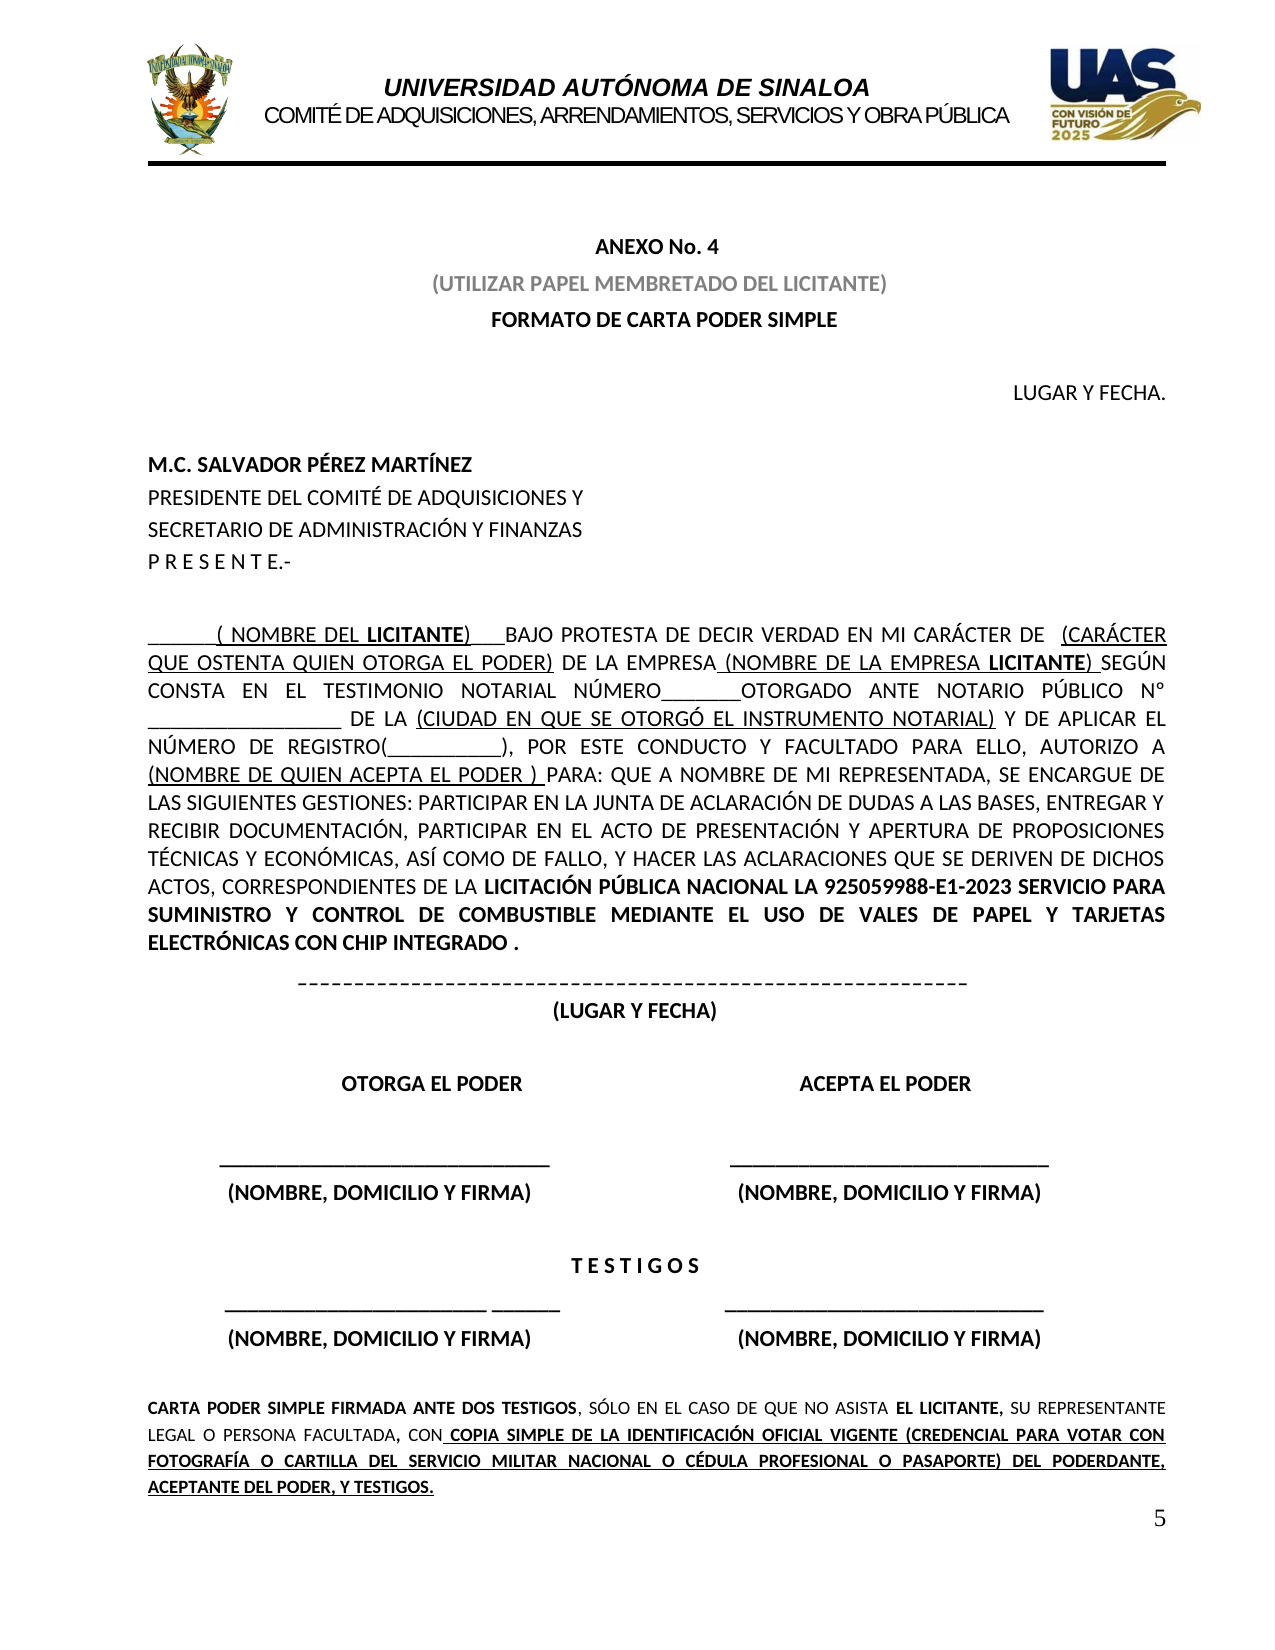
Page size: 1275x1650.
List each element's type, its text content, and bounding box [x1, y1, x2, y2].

text T E S T I G O S [148, 1251, 1122, 1279]
text (NOMBRE, DOMICILIO Y FIRMA) (NOMBRE, DOMICILIO Y FIRMA) [148, 1324, 1122, 1352]
picture [146, 43, 234, 158]
picture [1049, 43, 1202, 143]
list FORMATO DE CARTA PODER SIMPLE [162, 305, 1166, 333]
text _______________________ ______ ____________________________ [148, 1287, 1122, 1316]
text ___________________________________________________________ [148, 960, 1122, 988]
text ______( NOMBRE DEL LICITANTE)___BAJO PROTESTA DE DECIR VERDAD EN MI CARÁCTER DE (CARÁCTER QUE OSTENTA QUIEN OTORGA EL PODER) DE LA EMPRESA (NOMBRE DE LA EMPRESA LICITANTE) SEGÚN CONSTA EN EL TESTIMONIO NOTARIAL NÚMERO_______OTORGADO ANTE NOTARIO PÚBLICO Nº _________________ DE LA (CIUDAD EN QUE SE OTORGÓ EL INSTRUMENTO NOTARIAL) Y DE APLICAR EL NÚMERO DE REGISTRO(__________), POR ESTE CONDUCTO Y FACULTADO PARA ELLO, AUTORIZO A (NOMBRE DE QUIEN ACEPTA EL PODER ) PARA: QUE A NOMBRE DE MI REPRESENTADA, SE ENCARGUE DE LAS SIGUIENTES GESTIONES: PARTICIPAR EN LA JUNTA DE ACLARACIÓN DE DUDAS A LAS BASES, ENTREGAR Y RECIBIR DOCUMENTACIÓN, PARTICIPAR EN EL ACTO DE PRESENTACIÓN Y APERTURA DE PROPOSICIONES TÉCNICAS Y ECONÓMICAS, ASÍ COMO DE FALLO, Y HACER LAS ACLARACIONES QUE SE DERIVEN DE DICHOS ACTOS, CORRESPONDIENTES DE LA LICITACIÓN PÚBLICA NACIONAL LA 925059988-E1-2023 SERVICIO PARA SUMINISTRO Y CONTROL DE COMBUSTIBLE MEDIANTE EL USO DE VALES DE PAPEL Y TARJETAS ELECTRÓNICAS CON CHIP INTEGRADO . [148, 620, 1166, 956]
text (LUGAR Y FECHA) [148, 997, 1122, 1025]
text M.C. SALVADOR PÉREZ MARTÍNEZ [148, 451, 1166, 479]
text (UTILIZAR PAPEL MEMBRETADO DEL LICITANTE) [148, 269, 1166, 297]
text P R E S E N T E.- [148, 547, 1166, 575]
text SECRETARIO DE ADMINISTRACIÓN Y FINANZAS [148, 515, 1166, 543]
text OTORGA EL PODER ACEPTA EL PODER [148, 1069, 1166, 1097]
text PRESIDENTE DEL COMITÉ DE ADQUISICIONES Y [148, 483, 1166, 511]
text (NOMBRE, DOMICILIO Y FIRMA) (NOMBRE, DOMICILIO Y FIRMA) [148, 1178, 1122, 1206]
text ANEXO No. 4 [148, 232, 1166, 261]
text _____________________________ ____________________________ [148, 1142, 1122, 1170]
text CARTA PODER SIMPLE FIRMADA ANTE DOS TESTIGOS, SÓLO EN EL CASO DE QUE NO ASISTA EL LICITANTE, SU REPRESENTANTE LEGAL O PERSONA FACULTADA, CON COPIA SIMPLE DE LA IDENTIFICACIÓN OFICIAL VIGENTE (CREDENCIAL PARA VOTAR CON FOTOGRAFÍA O CARTILLA DEL SERVICIO MILITAR NACIONAL O CÉDULA PROFESIONAL O PASAPORTE) DEL PODERDANTE, ACEPTANTE DEL PODER, Y TESTIGOS. [148, 1397, 1166, 1469]
text CARTA PODER SIMPLE FIRMADA ANTE DOS TESTIGOS, SÓLO EN EL CASO DE QUE NO ASISTA EL LICITANTE, SU REPRESENTANTE LEGAL O PERSONA FACULTADA, CON COPIA SIMPLE DE LA IDENTIFICACIÓN OFICIAL VIGENTE (CREDENCIAL PARA VOTAR CON FOTOGRAFÍA O CARTILLA DEL SERVICIO MILITAR NACIONAL O CÉDULA PROFESIONAL O PASAPORTE) DEL PODERDANTE, ACEPTANTE DEL PODER, Y TESTIGOS. [148, 1470, 1166, 1498]
text LUGAR Y FECHA. [148, 378, 1166, 406]
